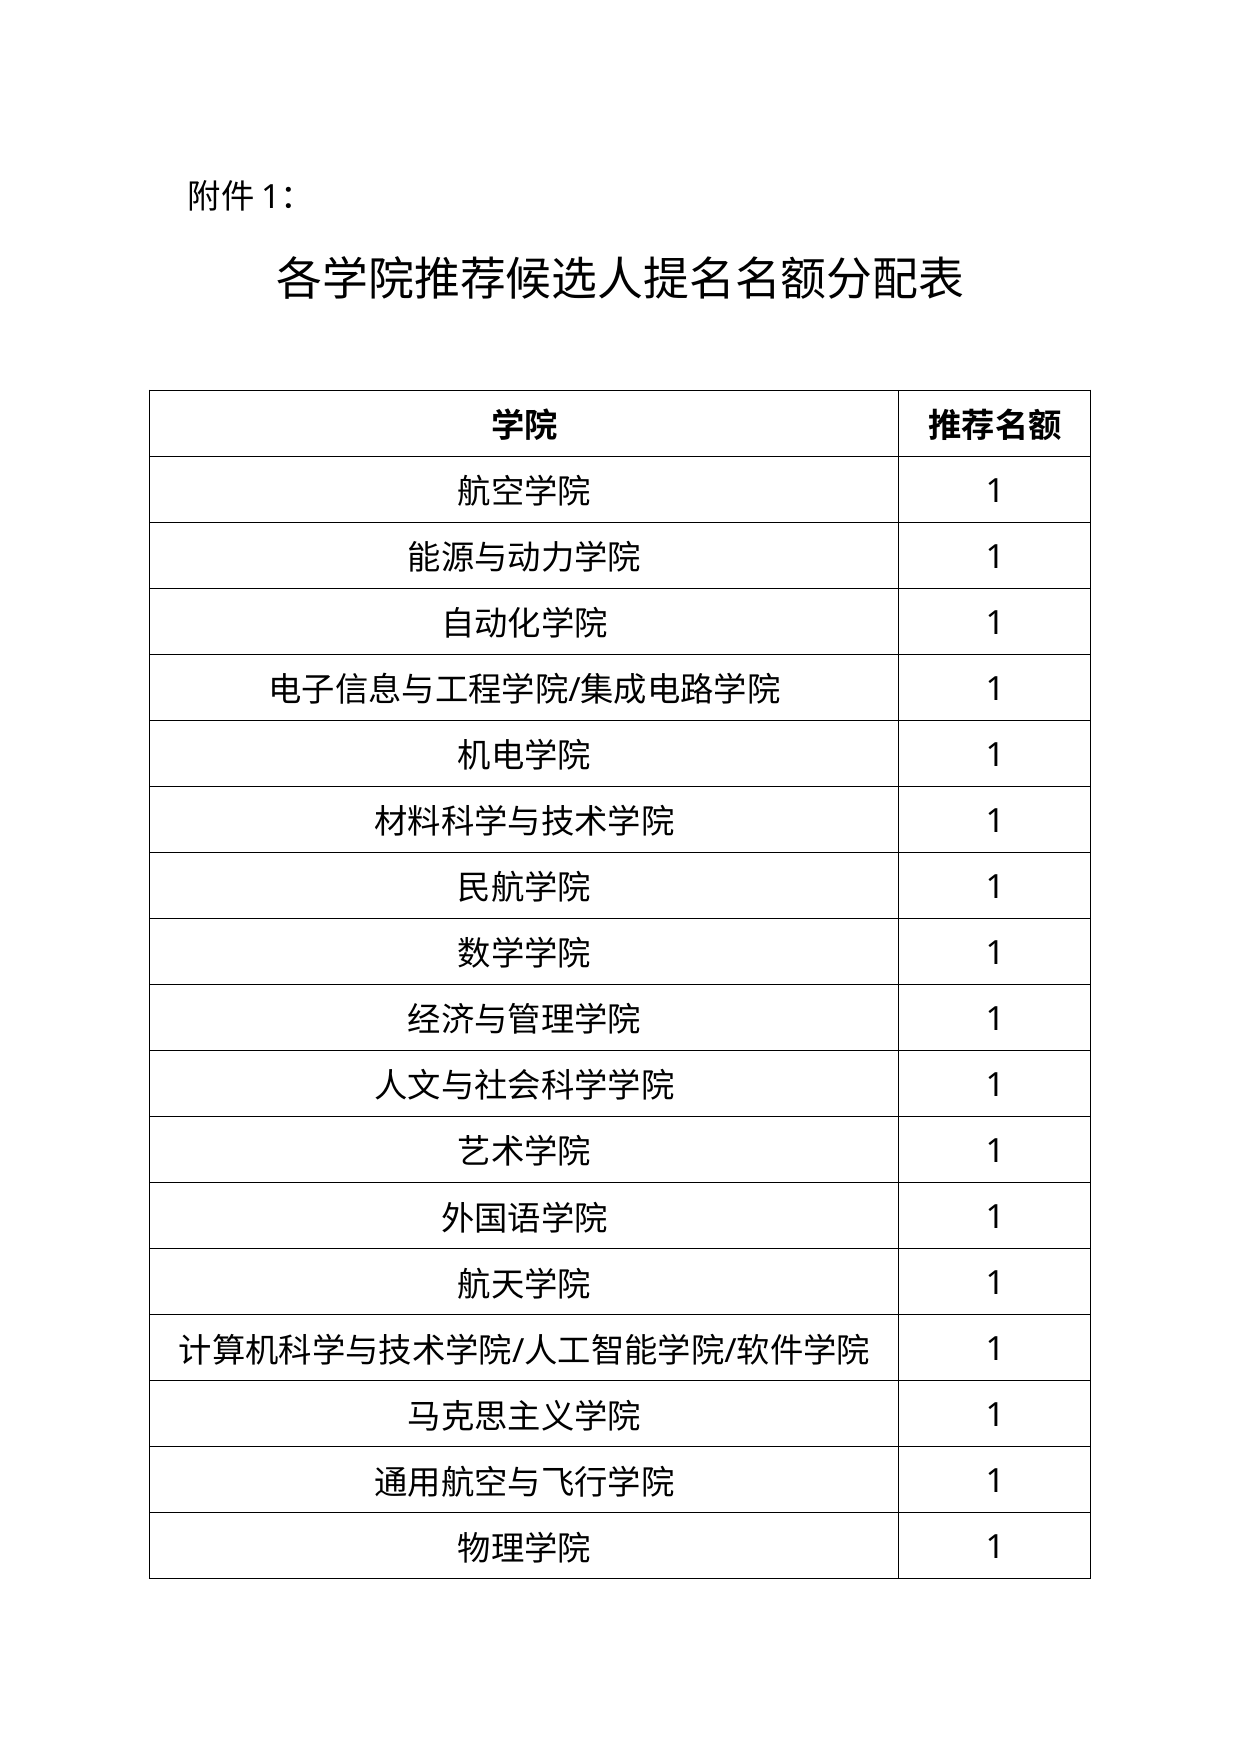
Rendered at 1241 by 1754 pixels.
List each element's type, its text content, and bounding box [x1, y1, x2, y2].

table_cell 人文与社会科学学院 [150, 1051, 898, 1116]
table_cell 1 [899, 1117, 1090, 1182]
table_cell 艺术学院 [150, 1117, 898, 1182]
table_cell 1 [899, 1447, 1090, 1512]
table_header 学院 [150, 391, 898, 456]
table_cell 数学学院 [150, 919, 898, 984]
table_cell 1 [899, 1513, 1090, 1578]
table_cell 1 [899, 787, 1090, 852]
text 各学院推荐候选人提名名额分配表 [187, 227, 1053, 324]
table_cell 1 [899, 655, 1090, 720]
table_cell 1 [899, 457, 1090, 522]
table_cell 1 [899, 1249, 1090, 1314]
table_cell 通用航空与飞行学院 [150, 1447, 898, 1512]
table_cell 1 [899, 1315, 1090, 1380]
table_header 推荐名额 [899, 391, 1090, 456]
table_cell 1 [899, 919, 1090, 984]
table_cell 民航学院 [150, 853, 898, 918]
table_cell 1 [899, 1381, 1090, 1446]
table_cell 物理学院 [150, 1513, 898, 1578]
table_cell 计算机科学与技术学院/人工智能学院/软件学院 [150, 1315, 898, 1380]
table_cell 机电学院 [150, 721, 898, 786]
table_cell 航天学院 [150, 1249, 898, 1314]
table_cell 1 [899, 853, 1090, 918]
table_cell 自动化学院 [150, 589, 898, 654]
table_cell 电子信息与工程学院/集成电路学院 [150, 655, 898, 720]
table_cell 经济与管理学院 [150, 985, 898, 1050]
table_cell 能源与动力学院 [150, 523, 898, 588]
table_cell 1 [899, 589, 1090, 654]
table_cell 材料科学与技术学院 [150, 787, 898, 852]
table_cell 1 [899, 1051, 1090, 1116]
table_cell 外国语学院 [150, 1183, 898, 1248]
table_cell 1 [899, 1183, 1090, 1248]
table_cell 1 [899, 523, 1090, 588]
table_cell 航空学院 [150, 457, 898, 522]
table_cell 马克思主义学院 [150, 1381, 898, 1446]
text 附件1： [187, 162, 1053, 227]
table_cell 1 [899, 985, 1090, 1050]
table_cell 1 [899, 721, 1090, 786]
